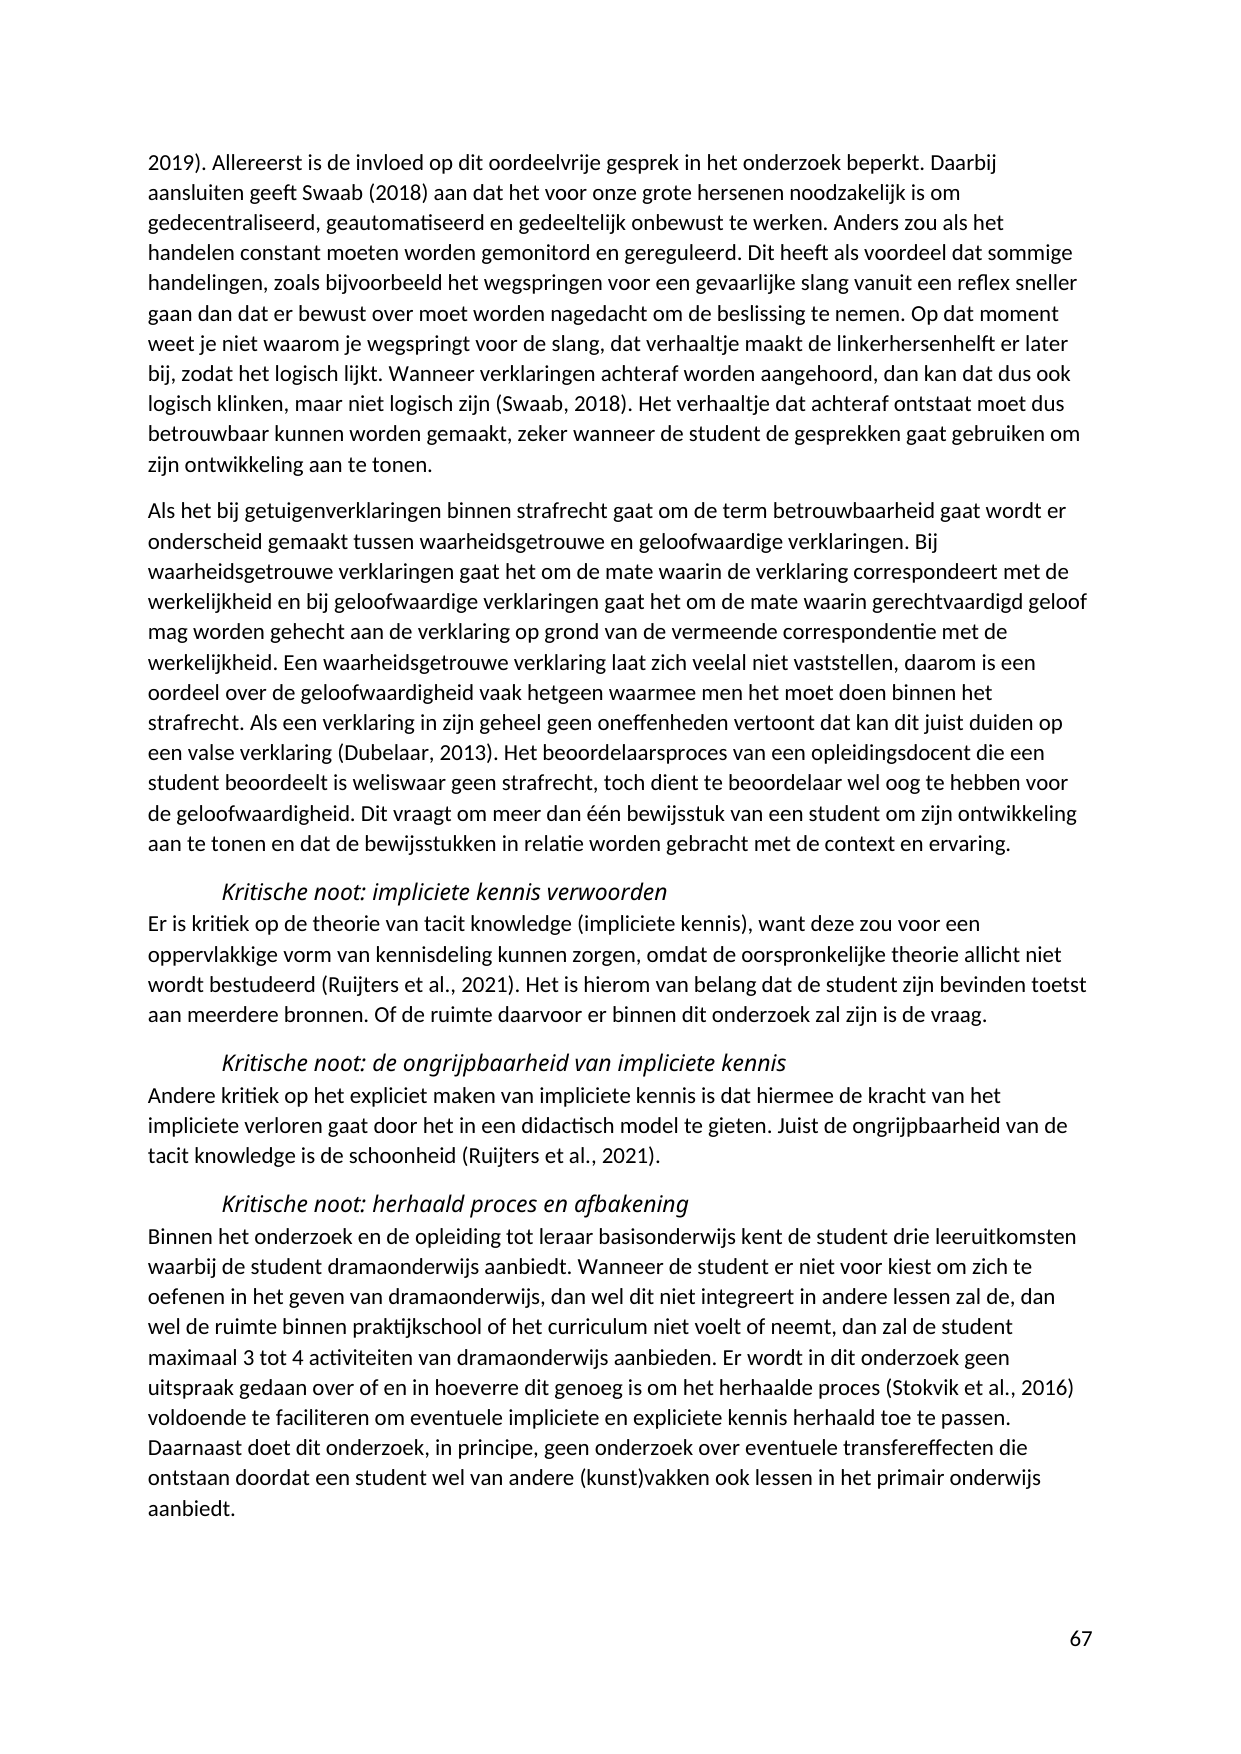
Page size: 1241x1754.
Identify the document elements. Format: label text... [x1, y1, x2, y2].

text Andere kritiek op het expliciet maken van impliciete kennis is dat hiermee de kracht van het impliciete verloren gaat door het in een didactisch model te gieten. Juist de ongrijpbaarheid van de tacit knowledge is de schoonheid (Ruijters et al., 2021). [148, 1081, 1092, 1169]
subtitle Kritische noot: de ongrijpbaarheid van impliciete kennis [221, 1047, 1092, 1078]
text Als het bij getuigenverklaringen binnen strafrecht gaat om de term betrouwbaarheid gaat wordt er onderscheid gemaakt tussen waarheidsgetrouwe en geloofwaardige verklaringen. Bij waarheidsgetrouwe verklaringen gaat het om de mate waarin de verklaring correspondeert met de werkelijkheid en bij geloofwaardige verklaringen gaat het om de mate waarin gerechtvaardigd geloof mag worden gehecht aan de verklaring op grond van de vermeende correspondentie met de werkelijkheid. Een waarheidsgetrouwe verklaring laat zich veelal niet vaststellen, daarom is een oordeel over de geloofwaardigheid vaak hetgeen waarmee men het moet doen binnen het strafrecht. Als een verklaring in zijn geheel geen oneffenheden vertoont dat kan dit juist duiden op een valse verklaring (Dubelaar, 2013). Het beoordelaarsproces van een opleidingsdocent die een student beoordeelt is weliswaar geen strafrecht, toch dient te beoordelaar wel oog te hebben voor de geloofwaardigheid. Dit vraagt om meer dan één bewijsstuk van een student om zijn ontwikkeling aan te tonen en dat de bewijsstukken in relatie worden gebracht met de context en ervaring. [148, 497, 1092, 857]
subtitle Kritische noot: herhaald proces en afbakening [221, 1188, 1092, 1219]
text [148, 148, 1092, 478]
text Er is kritiek op de theorie van tacit knowledge (impliciete kennis), want deze zou voor een oppervlakkige vorm van kennisdeling kunnen zorgen, omdat de oorspronkelijke theorie allicht niet wordt bestudeerd (Ruijters et al., 2021). Het is hierom van belang dat de student zijn bevinden toetst aan meerdere bronnen. Of de ruimte daarvoor er binnen dit onderzoek zal zijn is de vraag. [148, 909, 1092, 1028]
subtitle Kritische noot: impliciete kennis verwoorden [221, 876, 1092, 907]
text Binnen het onderzoek en de opleiding tot leraar basisonderwijs kent de student drie leeruitkomsten waarbij de student dramaonderwijs aanbiedt. Wanneer de student er niet voor kiest om zich te oefenen in het geven van dramaonderwijs, dan wel dit niet integreert in andere lessen zal de, dan wel de ruimte binnen praktijkschool of het curriculum niet voelt of neemt, dan zal de student maximaal 3 tot 4 activiteiten van dramaonderwijs aanbieden. Er wordt in dit onderzoek geen uitspraak gedaan over of en in hoeverre dit genoeg is om het herhaalde proces (Stokvik et al., 2016) voldoende te faciliteren om eventuele impliciete en expliciete kennis herhaald toe te passen. Daarnaast doet dit onderzoek, in principe, geen onderzoek over eventuele transfereffecten die ontstaan doordat een student wel van andere (kunst)vakken ook lessen in het primair onderwijs aanbiedt. [148, 1222, 1092, 1522]
